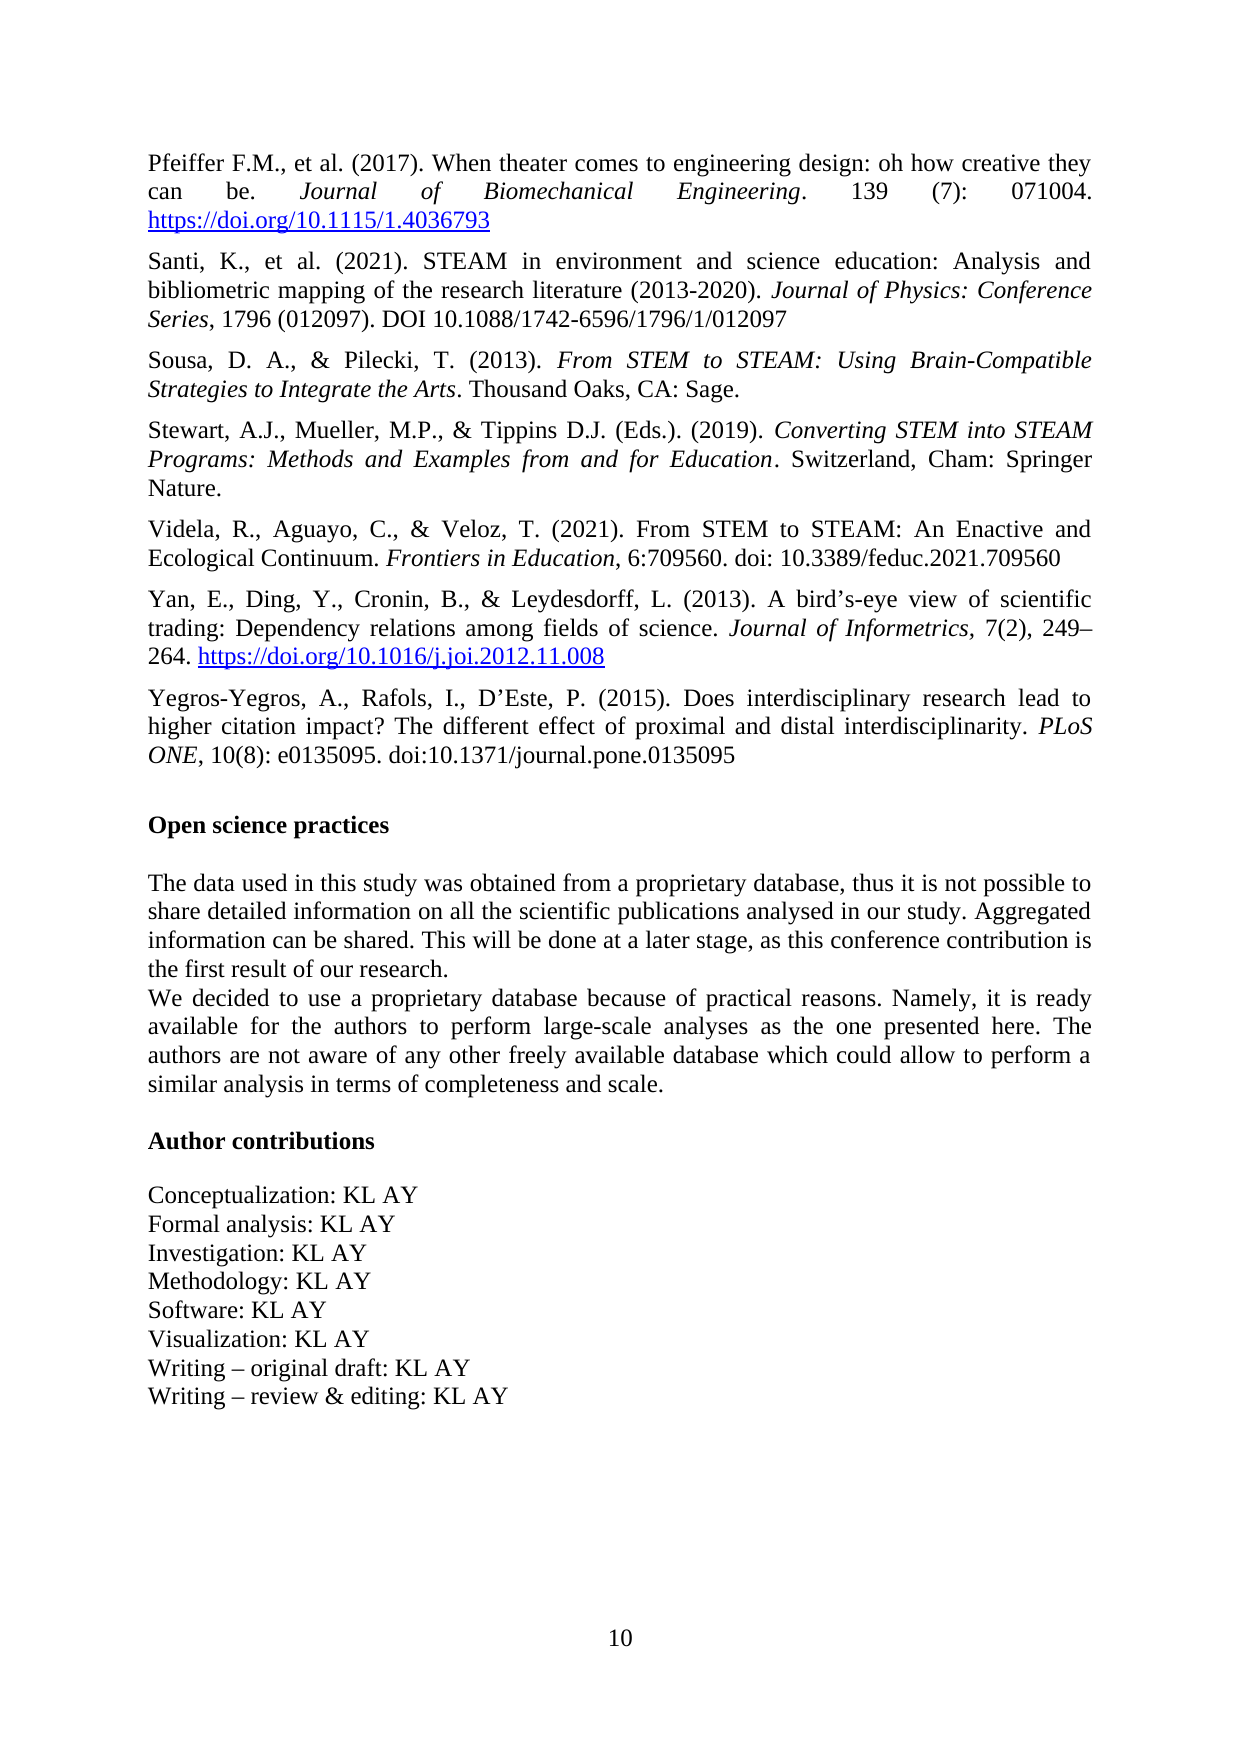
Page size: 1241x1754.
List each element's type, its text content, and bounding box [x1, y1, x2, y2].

text Conceptualization: KL AY [148, 1180, 1092, 1209]
text Sousa, D. A., & Pilecki, T. (2013). From STEM to STEAM: Using Brain-Compatible Strategies to Integrate the Arts. Thousand Oaks, CA: Sage. [148, 345, 1092, 403]
text Formal analysis: KL AY [148, 1209, 1092, 1238]
text Methodology: KL AY [148, 1266, 1092, 1295]
text The data used in this study was obtained from a proprietary database, thus it is not possible to share detailed information on all the scientific publications analysed in our study. Aggregated information can be shared. This will be done at a later stage, as this conference contribution is the first result of our research. [148, 868, 1092, 983]
text Software: KL AY [148, 1295, 1092, 1324]
text Stewart, A.J., Mueller, M.P., & Tippins D.J. (Eds.). (2019). Converting STEM into STEAM Programs: Methods and Examples from and for Education. Switzerland, Cham: Springer Nature. [148, 415, 1092, 501]
text Yan, E., Ding, Y., Cronin, B., & Leydesdorff, L. (2013). A bird’s-eye view of scientific trading: Dependency relations among fields of science. Journal of Informetrics, 7(2), 249–264. https://doi.org/10.1016/j.joi.2012.11.008 [148, 584, 1092, 670]
text Yegros-Yegros, A., Rafols, I., D’Este, P. (2015). Does interdisciplinary research lead to higher citation impact? The different effect of proximal and distal interdisciplinarity. PLoS ONE, 10(8): e0135095. doi:10.1371/journal.pone.0135095 [148, 683, 1092, 769]
text Investigation: KL AY [148, 1238, 1092, 1266]
text Visualization: KL AY [148, 1324, 1092, 1353]
text Videla, R., Aguayo, C., & Veloz, T. (2021). From STEM to STEAM: An Enactive and Ecological Continuum. Frontiers in Education, 6:709560. doi: 10.3389/feduc.2021.709560 [148, 514, 1092, 571]
text Pfeiffer F.M., et al. (2017). When theater comes to engineering design: oh how creative they can be. Journal of Biomechanical Engineering. 139 (7): 071004. https://doi.org/10.1115/1.4036793 [148, 148, 1092, 234]
text Author contributions [148, 1126, 1092, 1155]
text Santi, K., et al. (2021). STEAM in environment and science education: Analysis and bibliometric mapping of the research literature (2013-2020). Journal of Physics: Conference Series, 1796 (012097). DOI 10.1088/1742-6596/1796/1/012097 [148, 246, 1092, 333]
text Writing – review & editing: KL AY [148, 1381, 1092, 1410]
text Open science practices [148, 810, 1092, 839]
text Writing – original draft: KL AY [148, 1353, 1092, 1381]
text We decided to use a proprietary database because of practical reasons. Namely, it is ready available for the authors to perform large-scale analyses as the one presented here. The authors are not aware of any other freely available database which could allow to perform a similar analysis in terms of completeness and scale. [148, 983, 1092, 1098]
